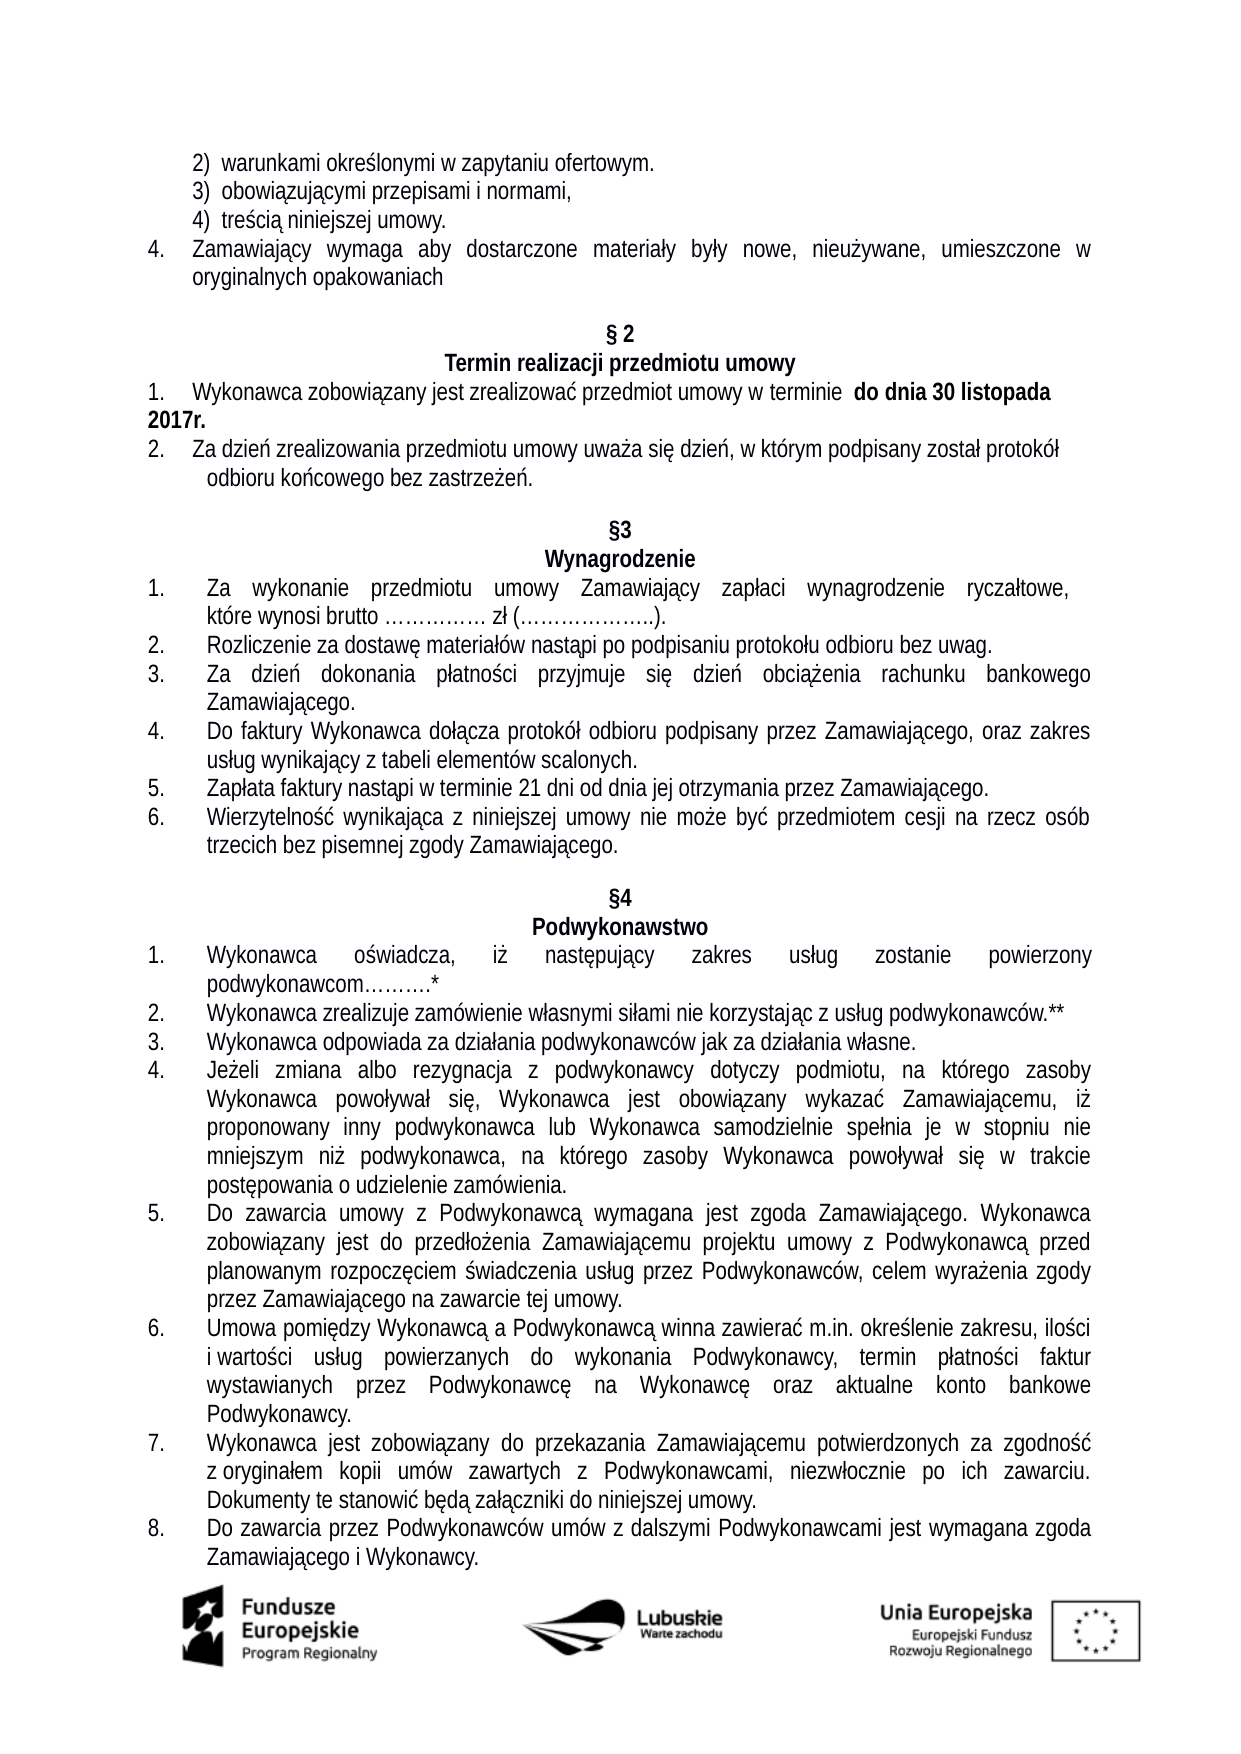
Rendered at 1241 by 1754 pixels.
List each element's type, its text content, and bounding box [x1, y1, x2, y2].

list Za dzień zrealizowania przedmiotu umowy uważa się dzień, w którym podpisany został protokół odbioru końcowego bez zastrzeżeń. [148, 434, 1093, 491]
text § 2 [148, 319, 1093, 348]
list Wykonawca zrealizuje zamówienie własnymi siłami nie korzystając z usług podwykonawców.** [148, 998, 1093, 1026]
list Do zawarcia umowy z Podwykonawcą wymagana jest zgoda Zamawiającego. Wykonawca zobowiązany jest do przedłożenia Zamawiającemu projektu umowy z Podwykonawcą przed planowanym rozpoczęciem świadczenia usług przez Podwykonawców, celem wyrażenia zgody przez Zamawiającego na zawarcie tej umowy. [148, 1198, 1093, 1313]
text Wynagrodzenie [148, 544, 1093, 573]
list Zamawiający wymaga aby dostarczone materiały były nowe, nieużywane, umieszczone w oryginalnych opakowaniach [148, 233, 1093, 291]
text Podwykonawstwo [148, 912, 1093, 941]
list Do faktury Wykonawca dołącza protokół odbioru podpisany przez Zamawiającego, oraz zakres usług wynikający z tabeli elementów scalonych. [148, 716, 1093, 773]
list Wierzytelność wynikająca z niniejszej umowy nie może być przedmiotem cesji na rzecz osób trzecich bez pisemnej zgody Zamawiającego. [148, 802, 1093, 859]
list warunkami określonymi w zapytaniu ofertowym. [192, 148, 1093, 176]
list obowiązującymi przepisami i normami, [192, 176, 1093, 205]
list Za wykonanie przedmiotu umowy Zamawiający zapłaci wynagrodzenie ryczałtowe, które wynosi brutto …………… zł (………………..). [148, 573, 1093, 630]
picture [147, 1573, 1151, 1681]
list Zapłata faktury nastąpi w terminie 21 dni od dnia jej otrzymania przez Zamawiającego. [148, 773, 1093, 802]
list Rozliczenie za dostawę materiałów nastąpi po podpisaniu protokołu odbioru bez uwag. [148, 630, 1093, 659]
list Za dzień dokonania płatności przyjmuje się dzień obciążenia rachunku bankowego Zamawiającego. [148, 659, 1093, 716]
text §4 [148, 883, 1093, 912]
list treścią niniejszej umowy. [192, 205, 1093, 233]
list Wykonawca odpowiada za działania podwykonawców jak za działania własne. [148, 1026, 1093, 1055]
list Do zawarcia przez Podwykonawców umów z dalszymi Podwykonawcami jest wymagana zgoda Zamawiającego i Wykonawcy. [148, 1513, 1093, 1571]
list Wykonawca jest zobowiązany do przekazania Zamawiającemu potwierdzonych za zgodność z oryginałem kopii umów zawartych z Podwykonawcami, niezwłocznie po ich zawarciu. Dokumenty te stanowić będą załączniki do niniejszej umowy. [148, 1427, 1093, 1513]
text Termin realizacji przedmiotu umowy [148, 348, 1093, 377]
list Umowa pomiędzy Wykonawcą a Podwykonawcą winna zawierać m.in. określenie zakresu, ilości i wartości usług powierzanych do wykonania Podwykonawcy, termin płatności faktur wystawianych przez Podwykonawcę na Wykonawcę oraz aktualne konto bankowe Podwykonawcy. [148, 1313, 1093, 1427]
list Jeżeli zmiana albo rezygnacja z podwykonawcy dotyczy podmiotu, na którego zasoby Wykonawca powoływał się, Wykonawca jest obowiązany wykazać Zamawiającemu, iż proponowany inny podwykonawca lub Wykonawca samodzielnie spełnia je w stopniu nie mniejszym niż podwykonawca, na którego zasoby Wykonawca powoływał się w trakcie postępowania o udzielenie zamówienia. [148, 1055, 1093, 1198]
list Wykonawca oświadcza, iż następujący zakres usług zostanie powierzony podwykonawcom……….* [148, 941, 1093, 998]
list Wykonawca zobowiązany jest zrealizować przedmiot umowy w terminie do dnia 30 listopada 2017r. [148, 377, 1093, 434]
text §3 [148, 515, 1093, 544]
